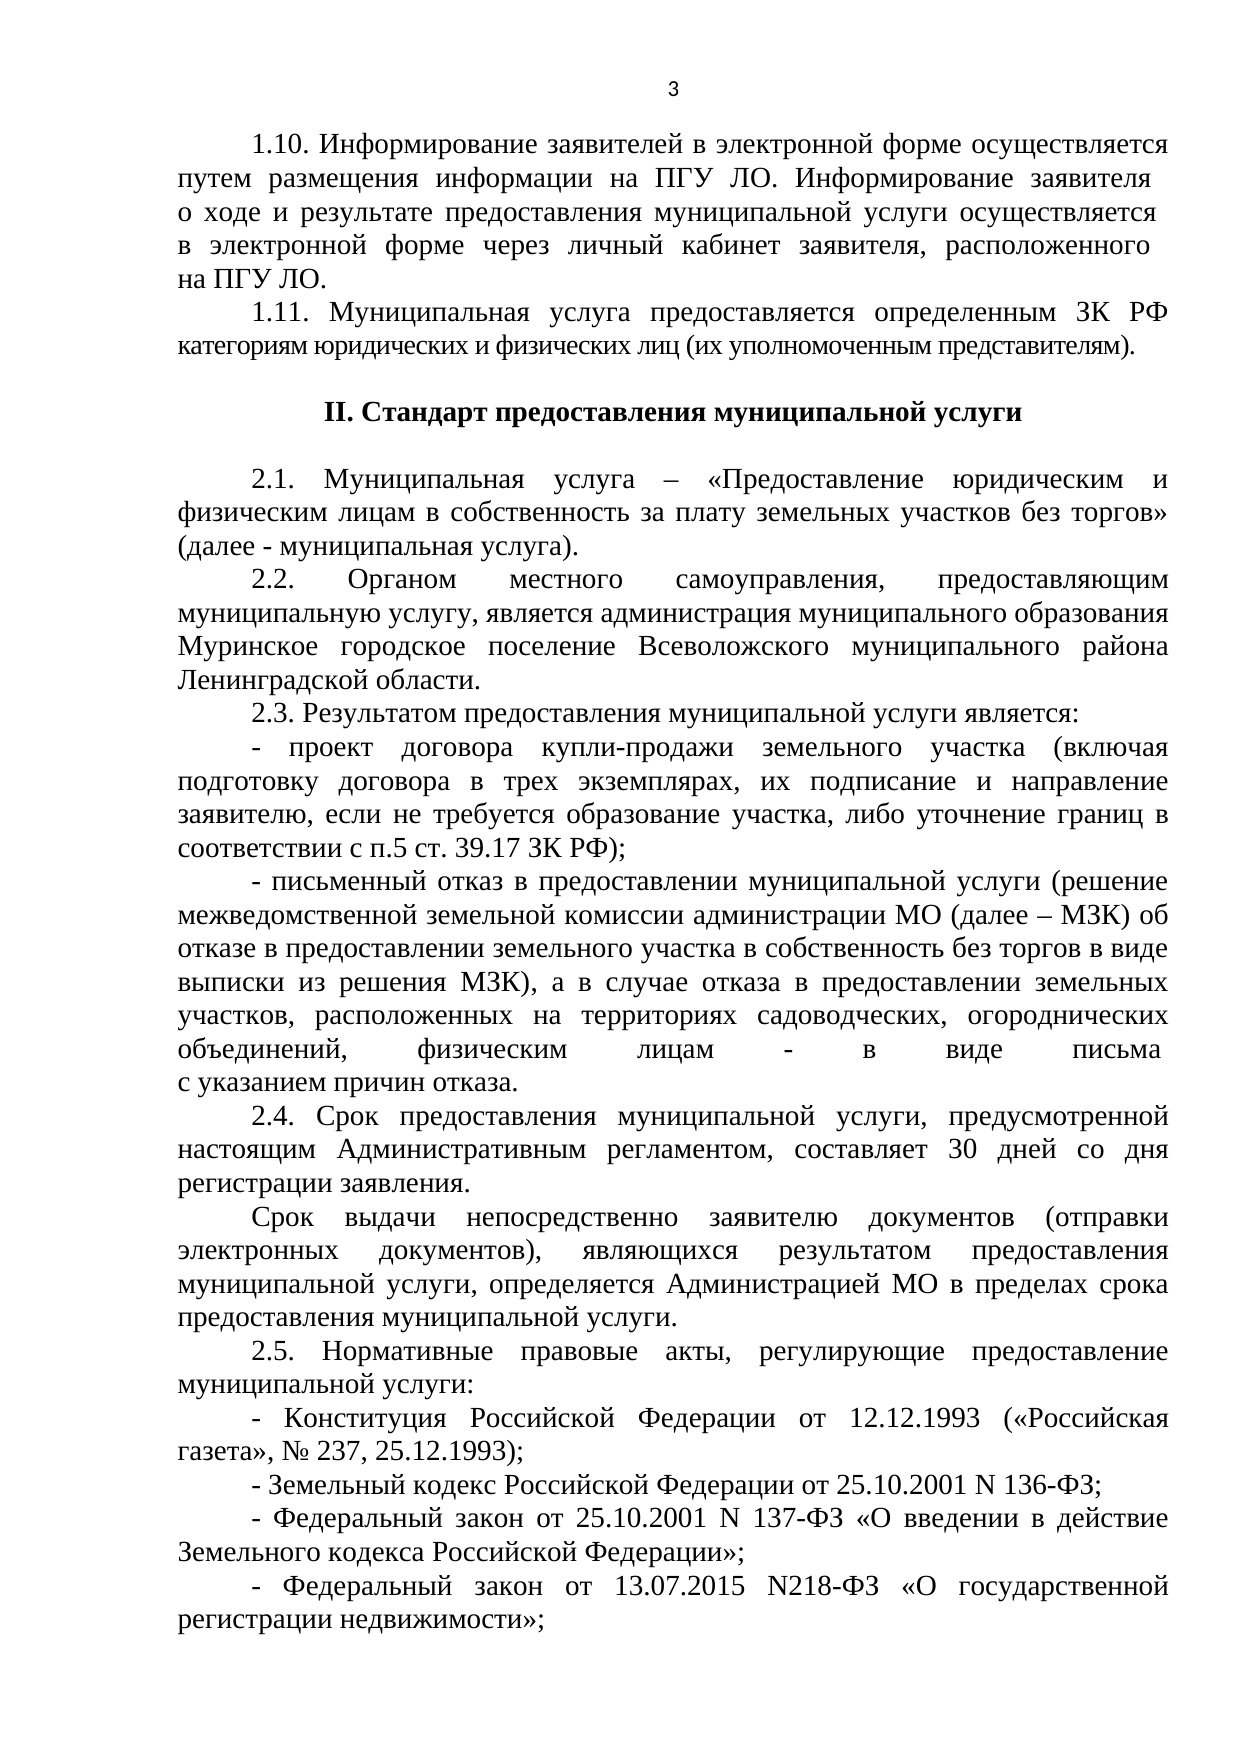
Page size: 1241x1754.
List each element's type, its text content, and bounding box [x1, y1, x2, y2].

text 2.2. Органом местного самоуправления, предоставляющим муниципальную услугу, является администрация муниципального образования Муринское городское поселение Всеволожского муниципального района Ленинградской области. [177, 561, 1169, 696]
text - проект договора купли-продажи земельного участка (включая подготовку договора в трех экземплярах, их подписание и направление заявителю, если не требуется образование участка, либо уточнение границ в соответствии с п.5 ст. 39.17 ЗК РФ); [177, 729, 1169, 863]
text 1.11. Муниципальная услуга предоставляется определенным ЗК РФ категориям юридических и физических лиц (их уполномоченным представителям). [177, 294, 1169, 360]
text - Конституция Российской Федерации от 12.12.1993 («Российская газета», № 237, 25.12.1993); [177, 1400, 1169, 1467]
text 2.4. Срок предоставления муниципальной услуги, предусмотренной настоящим Административным регламентом, составляет 30 дней со дня регистрации заявления. [177, 1098, 1169, 1199]
text 1.10. Информирование заявителей в электронной форме осуществляется путем размещения информации на ПГУ ЛО. Информирование заявителя о ходе и результате предоставления муниципальной услуги осуществляется в электронной форме через личный кабинет заявителя, расположенного на ПГУ ЛО. [177, 127, 1169, 294]
text - Федеральный закон от 25.10.2001 N 137-ФЗ «О введении в действие Земельного кодекса Российской Федерации»; [177, 1501, 1169, 1568]
text Срок выдачи непосредственно заявителю документов (отправки электронных документов), являющихся результатом предоставления муниципальной услуги, определяется Администрацией МО в пределах срока предоставления муниципальной услуги. [177, 1199, 1169, 1333]
text - Земельный кодекс Российской Федерации от 25.10.2001 N 136-ФЗ; [177, 1467, 1169, 1501]
text 2.5. Нормативные правовые акты, регулирующие предоставление муниципальной услуги: [177, 1333, 1169, 1400]
text 2.1. Муниципальная услуга – «Предоставление юридическим и физическим лицам в собственность за плату земельных участков без торгов» (далее - муниципальная услуга). [177, 461, 1169, 561]
text 2.3. Результатом предоставления муниципальной услуги является: [177, 696, 1169, 729]
text - письменный отказ в предоставлении муниципальной услуги (решение межведомственной земельной комиссии администрации МО (далее – МЗК) об отказе в предоставлении земельного участка в собственность без торгов в виде выписки из решения МЗК), а в случае отказа в предоставлении земельных участков, расположенных на территориях садоводческих, огороднических объединений, физическим лицам - в виде письма с указанием причин отказа. [177, 863, 1169, 1098]
text II. Стандарт предоставления муниципальной услуги [177, 394, 1169, 427]
text - Федеральный закон от 13.07.2015 N218-ФЗ «О государственной регистрации недвижимости»; [177, 1568, 1169, 1635]
